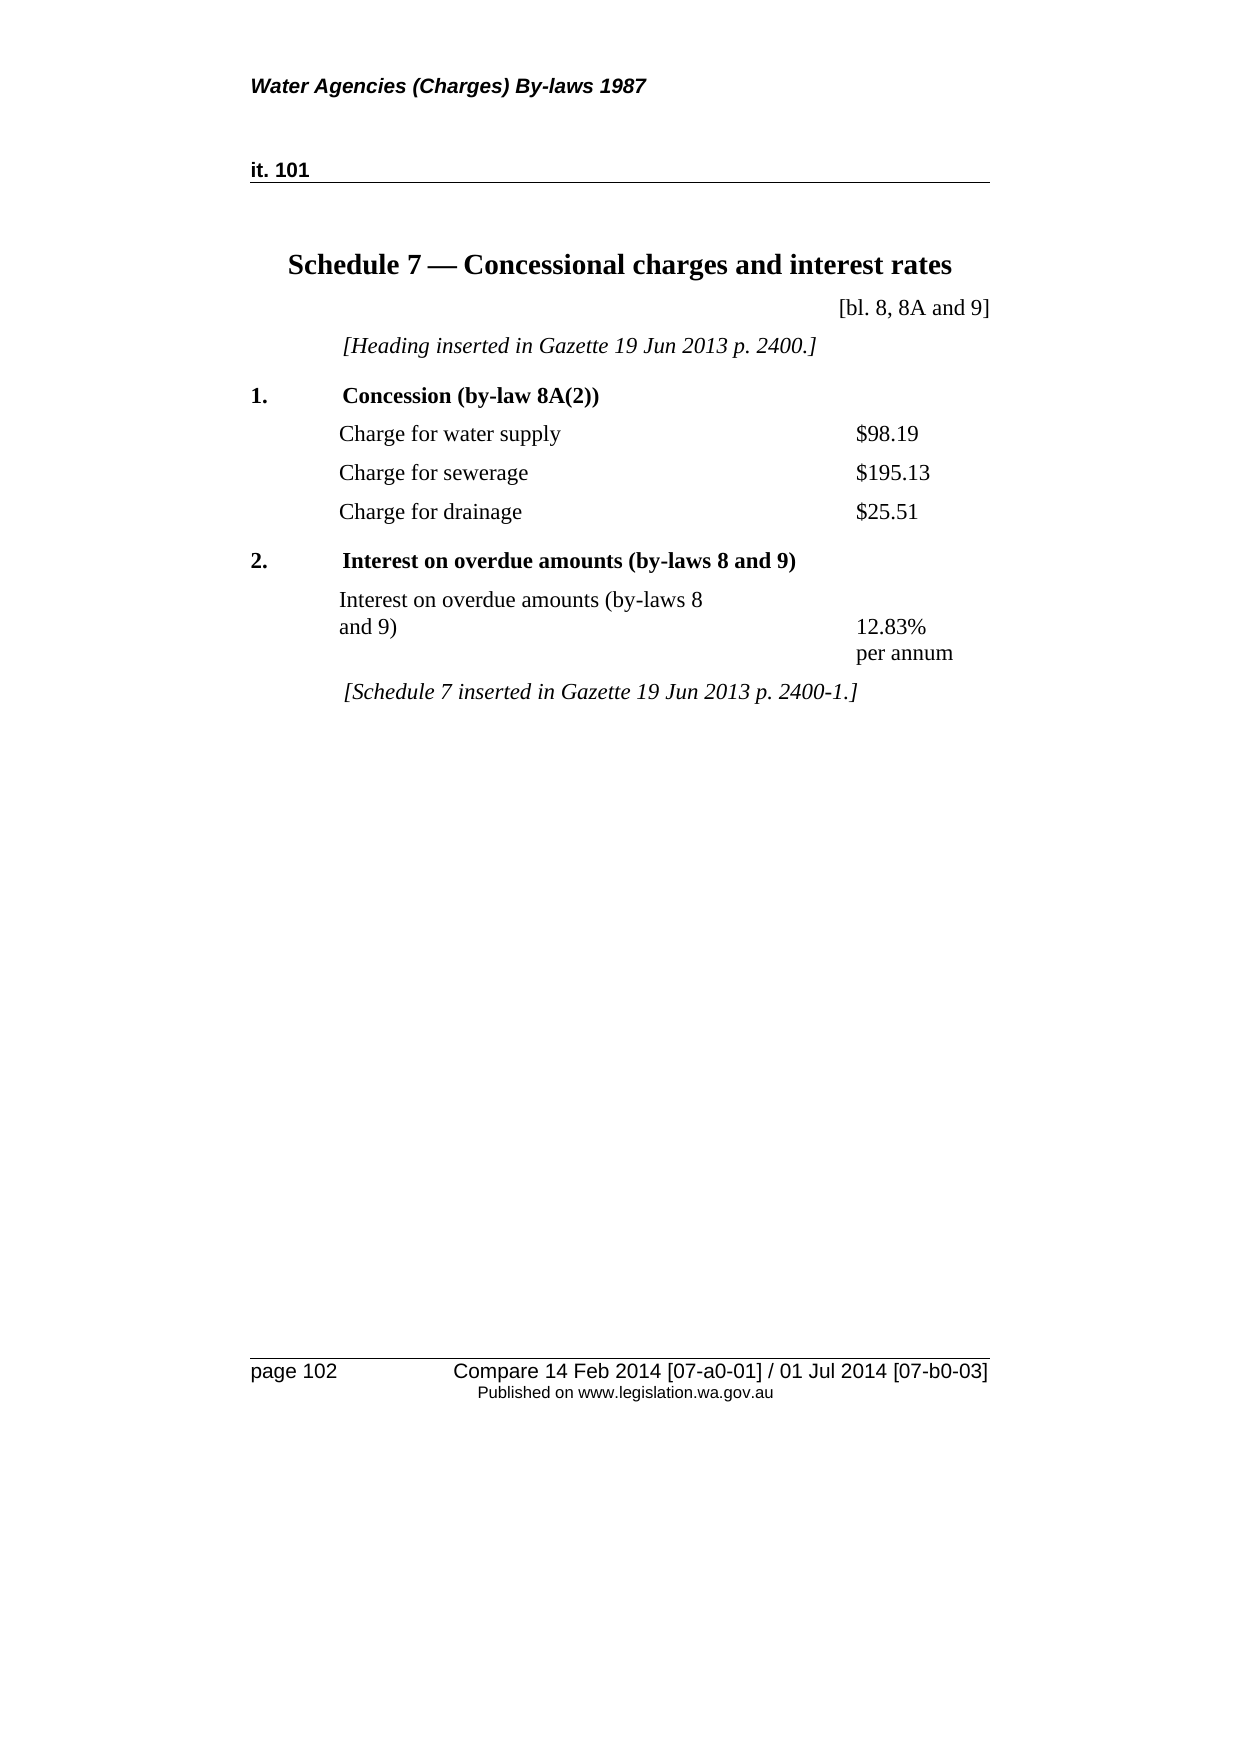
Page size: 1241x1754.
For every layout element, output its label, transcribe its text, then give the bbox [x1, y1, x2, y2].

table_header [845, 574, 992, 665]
subtitle 2. Interest on overdue amounts (by-laws 8 and 9) [250, 547, 990, 574]
subtitle 1. Concession (by-law 8A(2)) [250, 382, 990, 408]
text [bl. 8, 8A and 9] [250, 293, 990, 320]
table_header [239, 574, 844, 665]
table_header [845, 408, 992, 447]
subtitle Schedule 7 — Concessional charges and interest rates [250, 247, 990, 281]
subtitle [Heading inserted in Gazette 19 Jun 2013 p. 2400.] [250, 332, 990, 359]
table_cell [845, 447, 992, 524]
text [Schedule 7 inserted in Gazette 19 Jun 2013 p. 2400-1.] [250, 678, 990, 704]
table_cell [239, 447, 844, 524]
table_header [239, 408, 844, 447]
